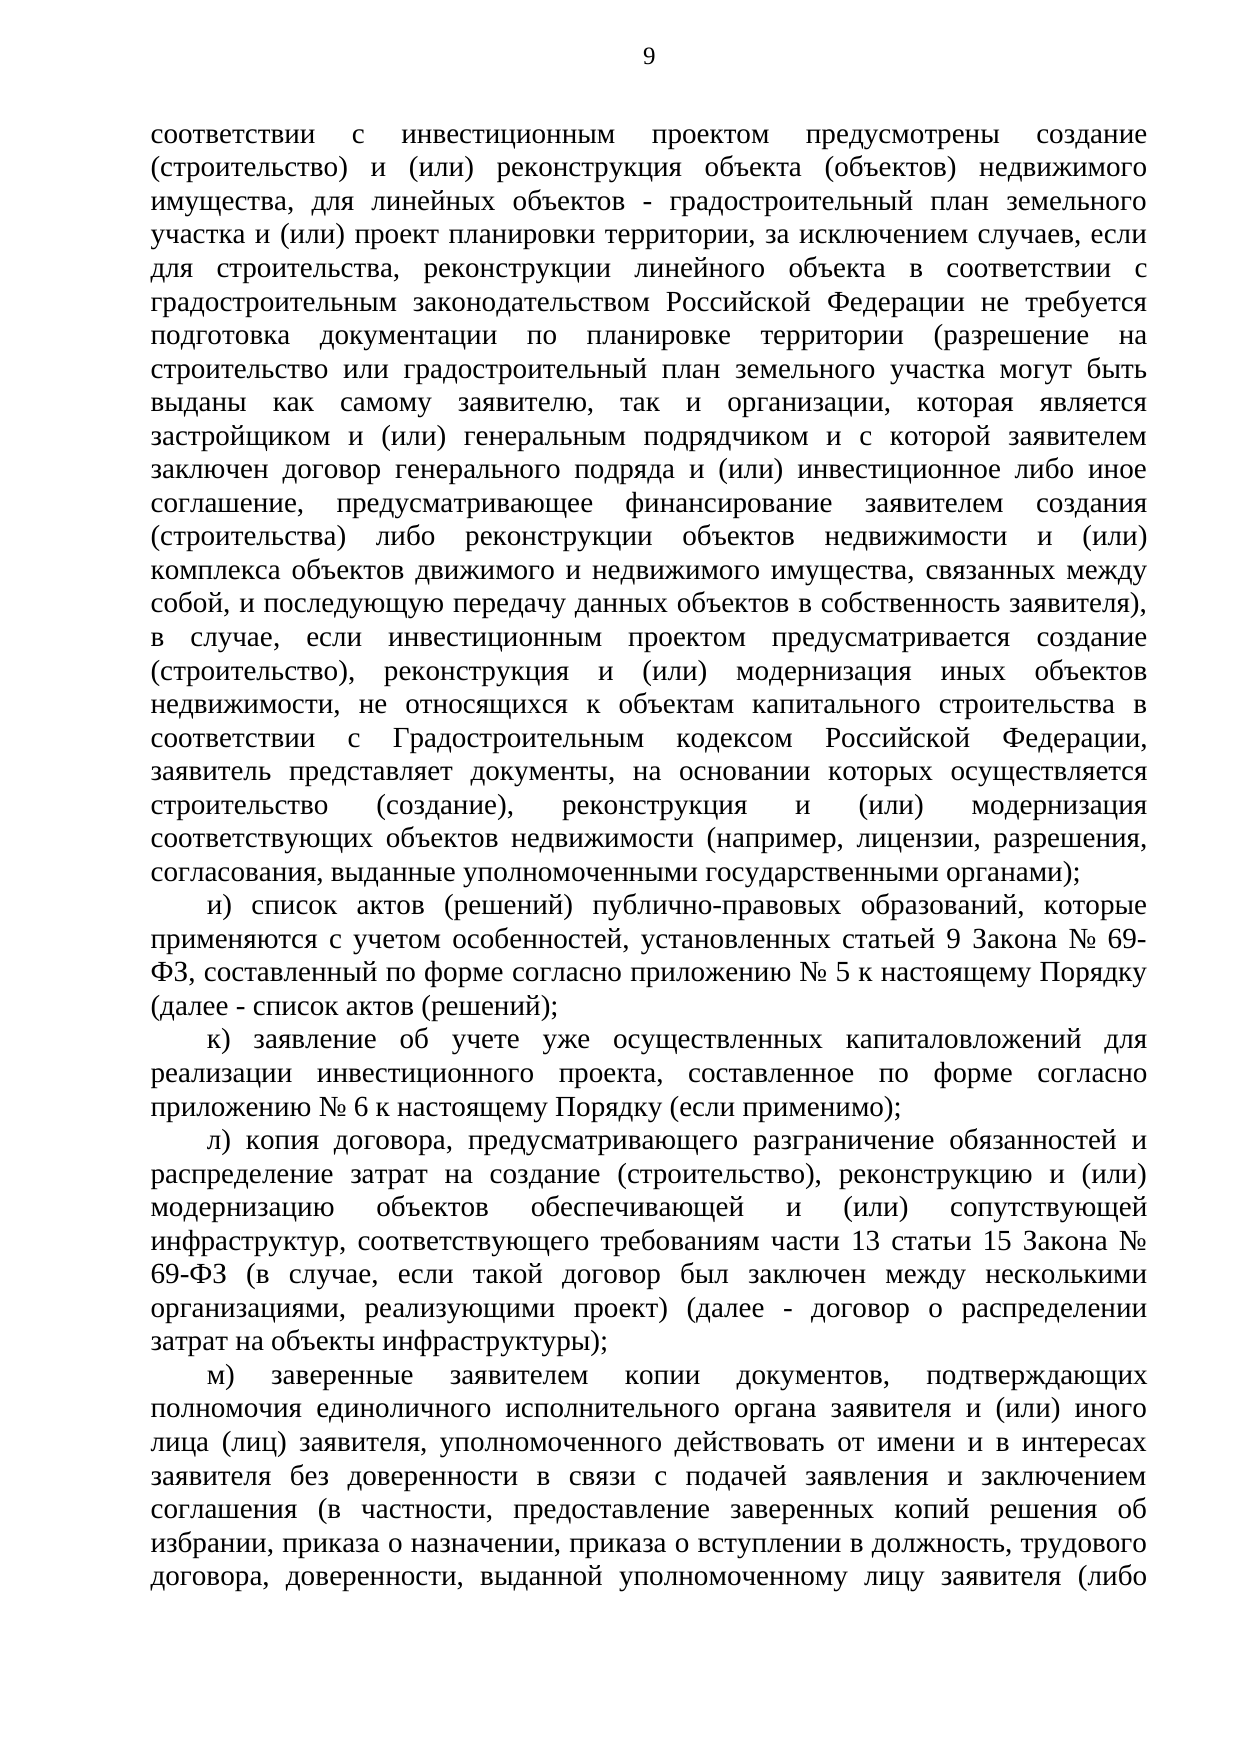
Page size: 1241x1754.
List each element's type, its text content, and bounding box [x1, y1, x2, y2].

text к) заявление об учете уже осуществленных капиталовложений для реализации инвестиционного проекта, составленное по форме согласно приложению № 6 к настоящему Порядку (если применимо); [150, 1022, 1148, 1122]
text л) копия договора, предусматривающего разграничение обязанностей и распределение затрат на создание (строительство), реконструкцию и (или) модернизацию объектов обеспечивающей и (или) сопутствующей инфраструктур, соответствующего требованиям части 13 статьи 15 Закона № 69-ФЗ (в случае, если такой договор был заключен между несколькими организациями, реализующими проект) (далее - договор о распределении затрат на объекты инфраструктуры); [150, 1122, 1148, 1357]
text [150, 1357, 1148, 1592]
text и) список актов (решений) публично-правовых образований, которые применяются с учетом особенностей, установленных статьей 9 Закона № 69-ФЗ, составленный по форме согласно приложению № 5 к настоящему Порядку (далее - список актов (решений); [150, 887, 1148, 1022]
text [150, 116, 1148, 887]
